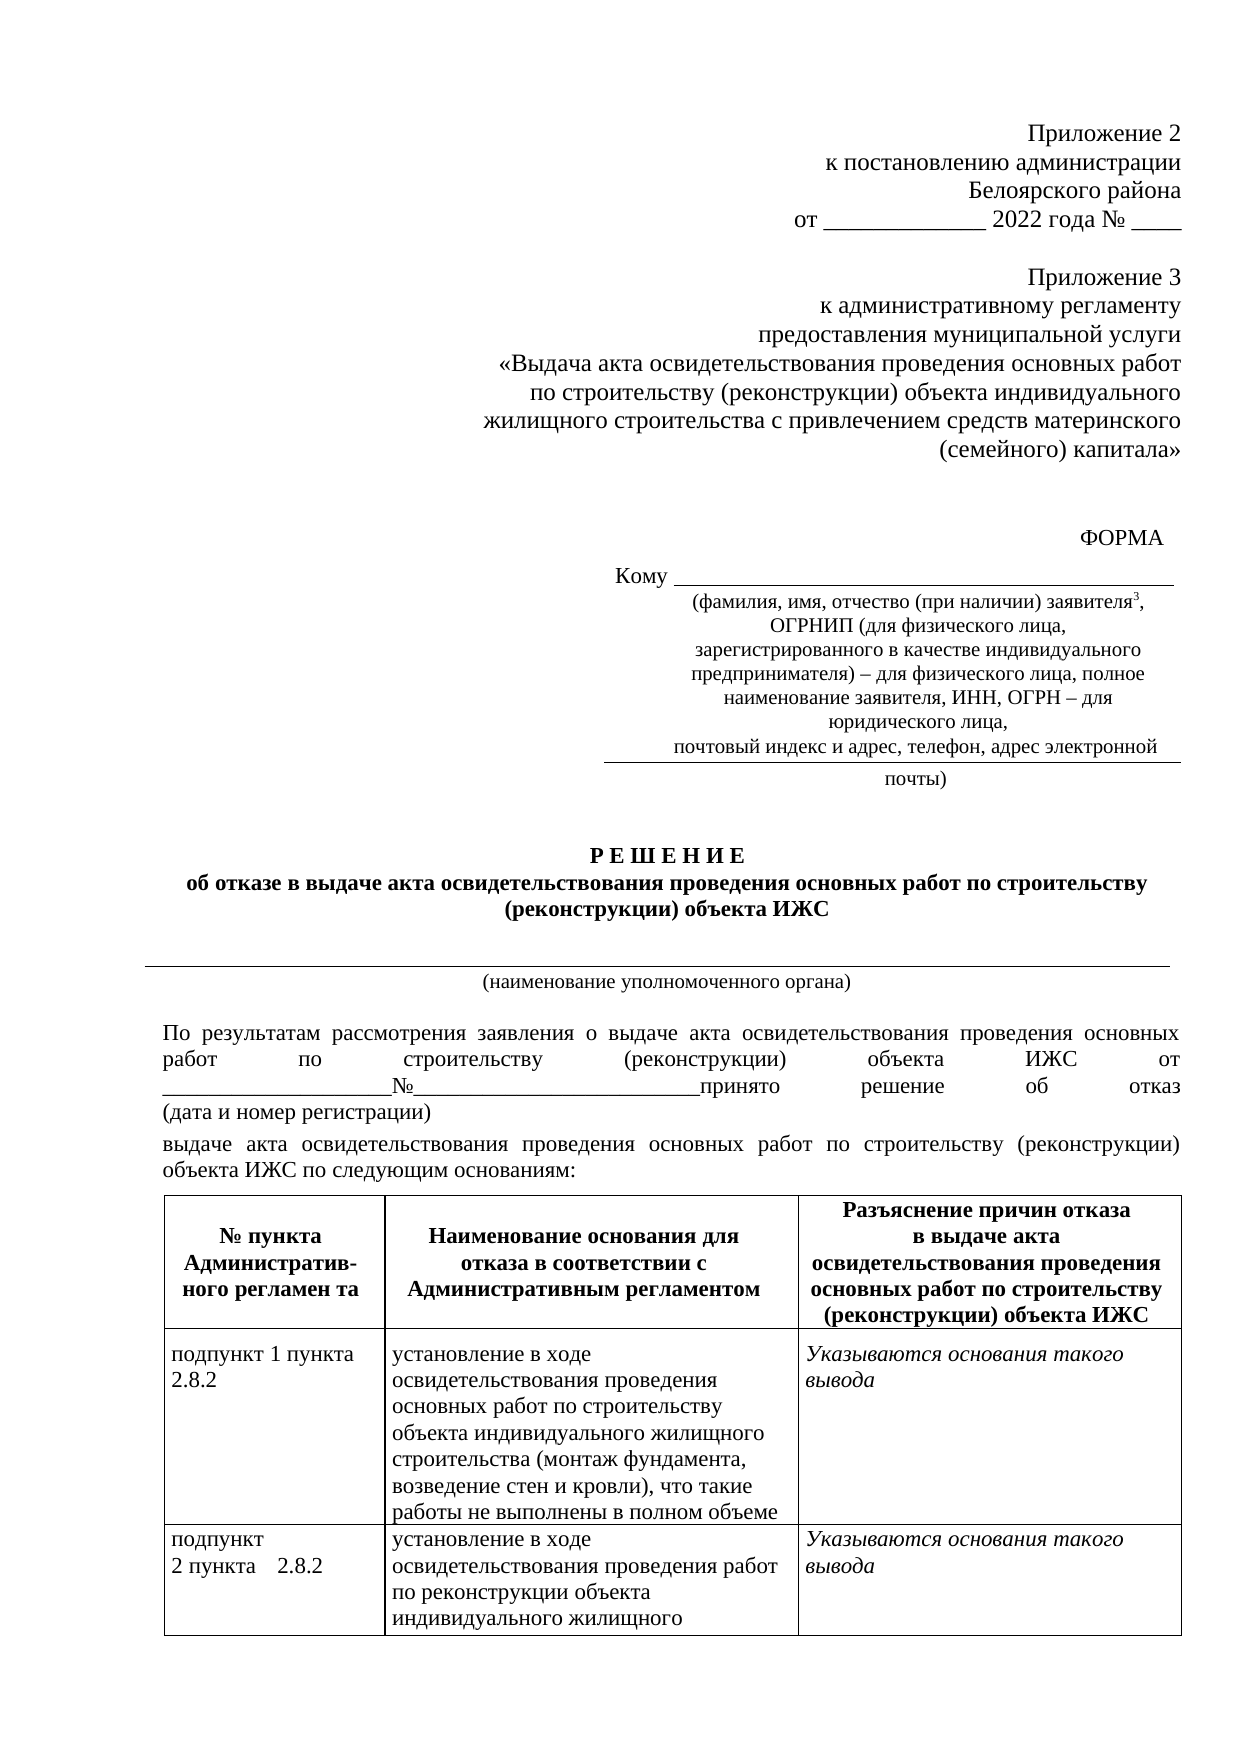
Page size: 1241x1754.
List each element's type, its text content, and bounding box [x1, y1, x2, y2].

table_cell установление в ходе освидетельствования проведения основных работ по строительству объекта индивидуального жилищного строительства (монтаж фундамента, возведение стен и кровли), что такие работы не выполнены в полном объеме [386, 1329, 798, 1524]
text жилищного строительства с привлечением средств материнского [148, 406, 1181, 434]
text Приложение 3 [148, 262, 1181, 291]
text Р Е Ш Е Н И Е [175, 842, 1159, 869]
text предоставления муниципальной услуги [148, 319, 1181, 348]
text «Выдача акта освидетельствования проведения основных работ [148, 348, 1181, 377]
text Кому [148, 562, 1173, 589]
text выдаче акта освидетельствования проведения основных работ по строительству (реконструкции) объекта ИЖС по следующим основаниям: [162, 1130, 1181, 1182]
text почтовый индекс и адрес, телефон, адрес электронной почты) [650, 733, 1181, 762]
table_header Наименование основания для отказа в соответствии с Административным регламентом [386, 1196, 798, 1328]
table_cell подпункт 1 пункта 2.8.2 [165, 1329, 384, 1524]
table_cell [386, 1525, 798, 1635]
text (наименование уполномоченного органа) [175, 967, 1159, 993]
table_header № пункта Административ- ного регламен та [165, 1196, 384, 1328]
text Белоярского района [148, 176, 1181, 204]
text от _____________ 2022 года № ____ [148, 204, 1181, 233]
text (семейного) капитала» [148, 434, 1181, 463]
text (фамилия, имя, отчество (при наличии) заявителя3, ОГРНИП (для физического лица, зарегистрированного в качестве индивидуального предпринимателя) – для физического лица, полное наименование заявителя, ИНН, ОГРН – для юридического лица, [687, 589, 1149, 733]
text Приложение 2 [148, 118, 1181, 147]
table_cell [799, 1525, 1181, 1635]
text об отказе в выдаче акта освидетельствования проведения основных работ по строительству (реконструкции) объекта ИЖС [175, 869, 1159, 921]
text к постановлению администрации [148, 147, 1181, 176]
text по строительству (реконструкции) объекта индивидуального [148, 377, 1181, 406]
text ФОРМА [170, 523, 1164, 550]
text к административному регламенту [148, 291, 1181, 319]
table_header Разъяснение причин отказа в выдаче акта освидетельствования проведения основных работ по строительству (реконструкции) объекта ИЖС [799, 1196, 1181, 1328]
table_cell Указываются основания такого вывода [799, 1329, 1181, 1524]
text почтовый индекс и адрес, телефон, адрес электронной почты) [650, 763, 1181, 790]
text По результатам рассмотрения заявления о выдаче акта освидетельствования проведения основных работ по строительству (реконструкции) объекта ИЖС от ____________________№_________________________принято решение об отказ (дата и номер регистрации) [162, 1019, 1181, 1124]
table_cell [165, 1525, 384, 1635]
